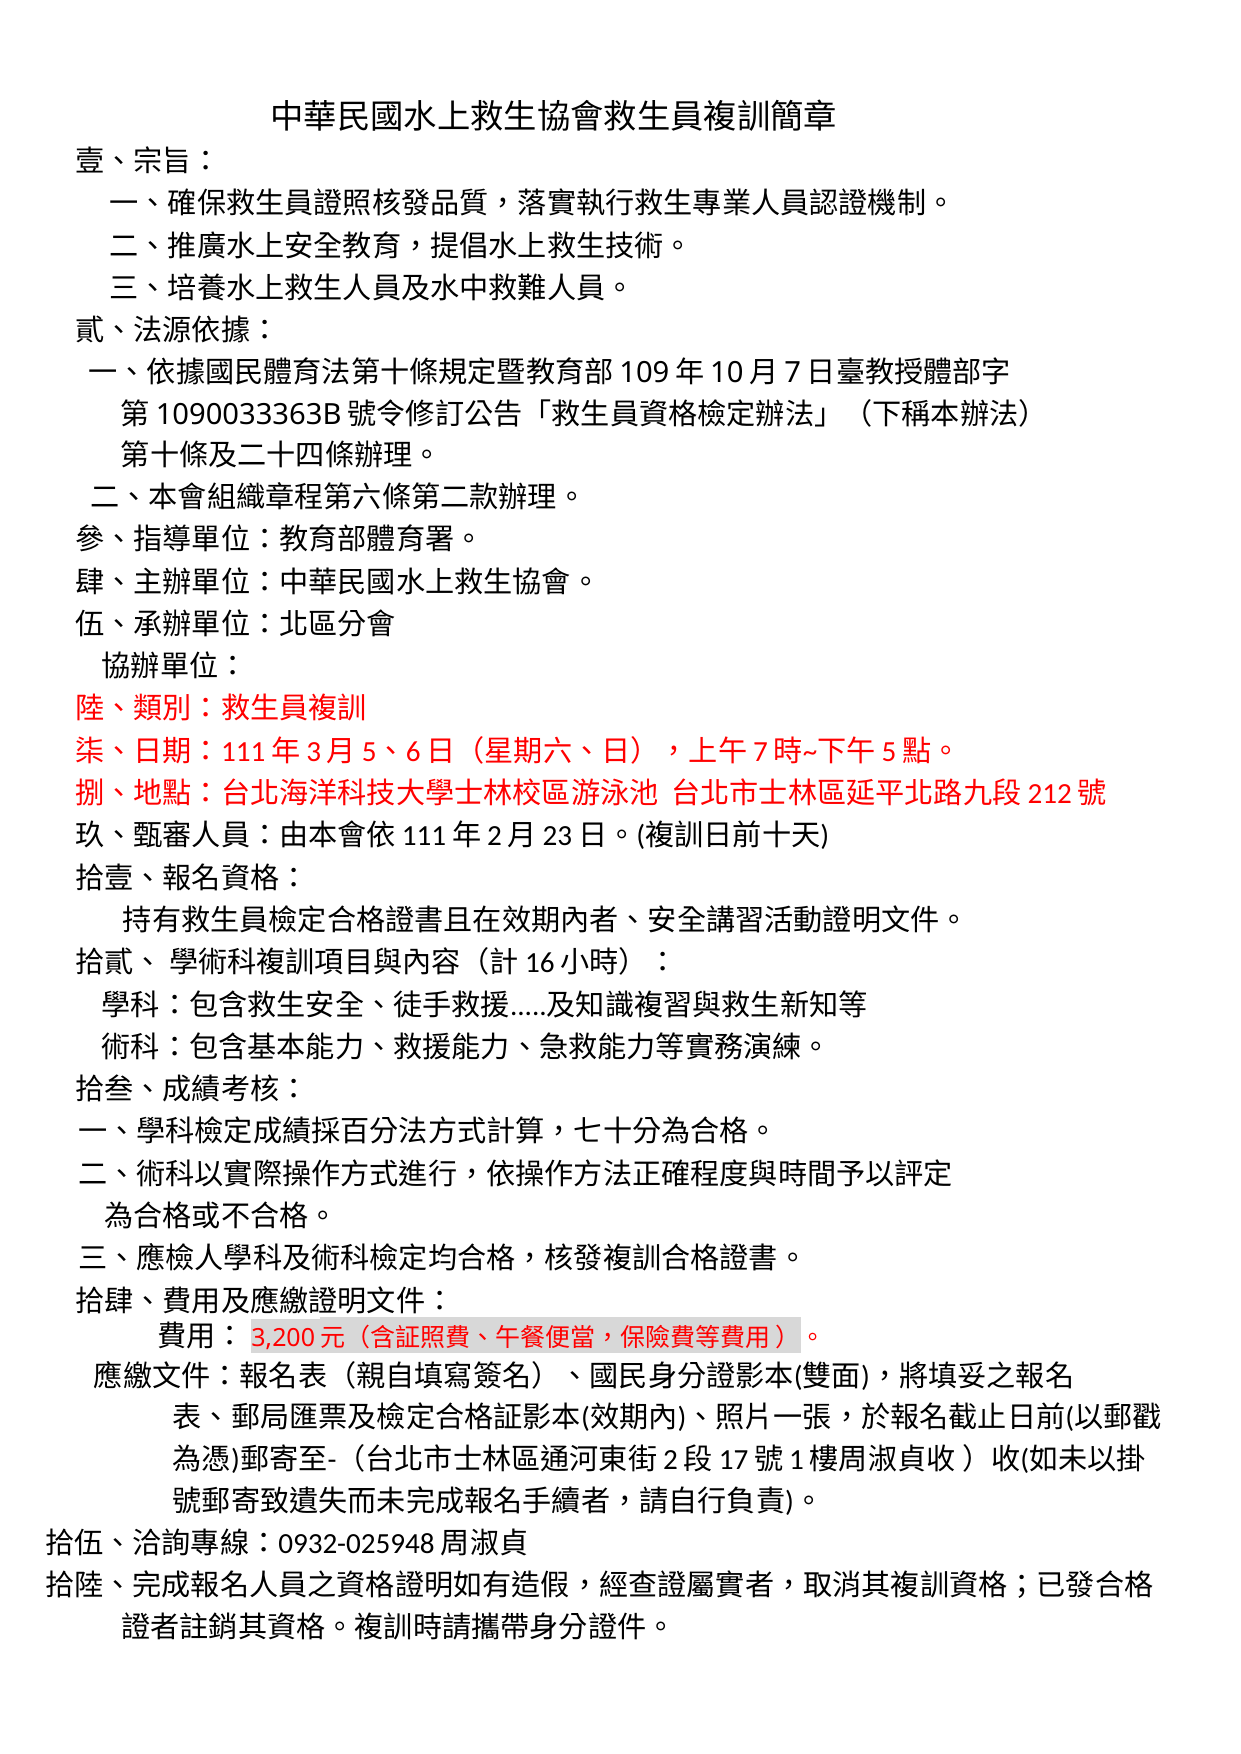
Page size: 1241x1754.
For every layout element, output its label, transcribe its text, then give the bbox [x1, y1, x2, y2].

text 為合格或不合格。 [25, 1192, 1165, 1235]
text 三、應檢人學科及術科檢定均合格，核發複訓合格證書。 [25, 1235, 1165, 1277]
text 拾貳、 學術科複訓項目與內容（計16小時）： [75, 939, 1165, 981]
text 一、依據國民體育法第十條規定暨教育部109年10月7日臺教授體部字 [75, 349, 1165, 391]
text 費用： 3,200元（含証照費、午餐便當，保險費等費用 ）。 [134, 1319, 251, 1353]
text 陸、類別：救生員複訓 [75, 685, 1165, 727]
text 伍、承辦單位：北區分會 [75, 600, 1165, 643]
text 費用： 3,200元（含証照費、午餐便當，保險費等費用 ）。 [801, 1319, 1165, 1353]
text 二、推廣水上安全教育，提倡水上救生技術。 [75, 222, 1165, 264]
text 拾伍、洽詢專線：0932-025948周淑貞 [25, 1519, 1165, 1562]
text 肆、主辦單位：中華民國水上救生協會。 [75, 558, 1165, 600]
text 協辦單位： [75, 643, 1165, 685]
text 二、術科以實際操作方式進行，依操作方法正確程度與時間予以評定 [25, 1150, 1165, 1192]
text 中華民國水上救生協會救生員複訓簡章 [75, 89, 1032, 138]
text 二、本會組織章程第六條第二款辦理。 [75, 474, 1165, 516]
text 第十條及二十四條辦理。 [75, 432, 1165, 474]
text 應繳文件：報名表（親自填寫簽名）、國民身分證影本(雙面)，將填妥之報名 表、郵局匯票及檢定合格証影本(效期內)、照片一張，於報名截止日前(以郵戳為憑)郵寄至-（台北市士林區通河東街2段17號1樓周淑貞收 ）收(如未以掛號郵寄致遺失而未完成報名手續者，請自行負責)。 [25, 1353, 1165, 1519]
text 壹、宗旨： [75, 138, 1165, 180]
text 捌、地點：台北海洋科技大學士林校區游泳池 台北市士林區延平北路九段212號 [75, 769, 1165, 812]
text 學科：包含救生安全、徒手救援.....及知識複習與救生新知等 [75, 981, 1165, 1023]
text 一、確保救生員證照核發品質，落實執行救生專業人員認證機制。 [75, 180, 1165, 222]
text 柒、日期：111年3月5、6日（星期六、日），上午7時~下午5點。 [75, 727, 1165, 769]
text 第1090033363B號令修訂公告「救生員資格檢定辦法」（下稱本辦法） [75, 391, 1165, 432]
text 貳、法源依據： [75, 307, 1165, 349]
text 術科：包含基本能力、救援能力、急救能力等實務演練。 [75, 1023, 1165, 1066]
text 拾肆、費用及應繳證明文件： [75, 1277, 1165, 1319]
text 一、學科檢定成績採百分法方式計算，七十分為合格。 [25, 1108, 1165, 1150]
text 參、指導單位：教育部體育署。 [75, 516, 1165, 558]
text 拾叁、成績考核： [75, 1066, 1165, 1108]
text 持有救生員檢定合格證書且在效期內者、安全講習活動證明文件。 [75, 896, 1165, 939]
text 三、培養水上救生人員及水中救難人員。 [75, 264, 1165, 307]
text 拾陸、完成報名人員之資格證明如有造假，經查證屬實者，取消其複訓資格；已發合格 證者註銷其資格。複訓時請攜帶身分證件。 [25, 1562, 1165, 1646]
text 玖、甄審人員：由本會依111年2月23日。(複訓日前十天) [75, 812, 1165, 854]
text 拾壹、報名資格： [75, 854, 1165, 896]
